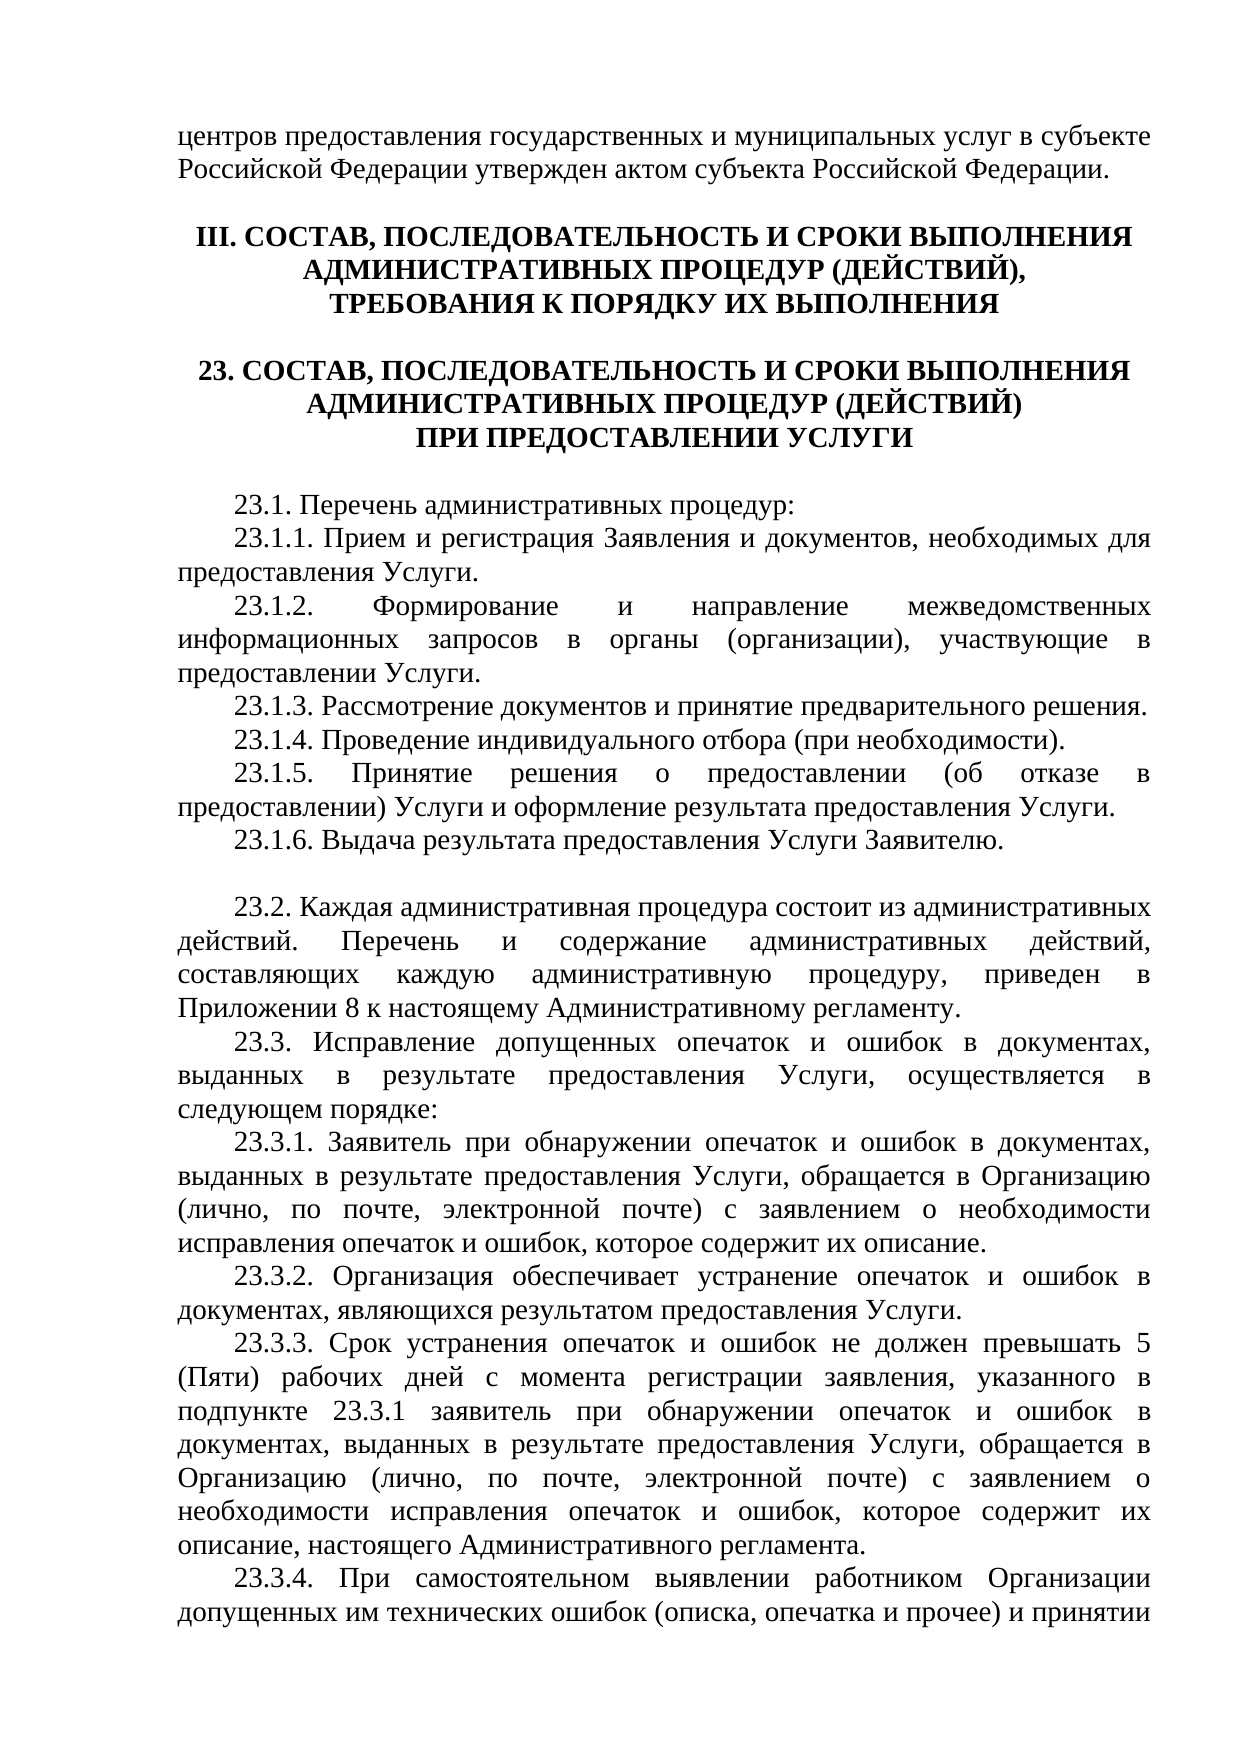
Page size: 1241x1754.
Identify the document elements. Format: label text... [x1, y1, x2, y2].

text 23.1.2. Формирование и направление межведомственных информационных запросов в органы (организации), участвующие в предоставлении Услуги. [177, 588, 1152, 688]
title ТРЕБОВАНИЯ К ПОРЯДКУ ИХ ВЫПОЛНЕНИЯ [177, 286, 1152, 319]
text 23.3.3. Срок устранения опечаток и ошибок не должен превышать 5 (Пяти) рабочих дней с момента регистрации заявления, указанного в подпункте 23.3.1 заявитель при обнаружении опечаток и ошибок в документах, выданных в результате предоставления Услуги, обращается в Организацию (лично, по почте, электронной почте) с заявлением о необходимости исправления опечаток и ошибок, которое содержит их описание, настоящего Административного регламента. [177, 1326, 1152, 1560]
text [177, 118, 1152, 185]
text 23.1.5. Принятие решения о предоставлении (об отказе в предоставлении) Услуги и оформление результата предоставления Услуги. [177, 755, 1152, 822]
text 23.3. Исправление допущенных опечаток и ошибок в документах, выданных в результате предоставления Услуги, осуществляется в следующем порядке: [177, 1024, 1152, 1124]
title АДМИНИСТРАТИВНЫХ ПРОЦЕДУР (ДЕЙСТВИЙ) [177, 386, 1152, 420]
title 23. СОСТАВ, ПОСЛЕДОВАТЕЛЬНОСТЬ И СРОКИ ВЫПОЛНЕНИЯ [177, 353, 1152, 386]
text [177, 1560, 1152, 1627]
title ПРИ ПРЕДОСТАВЛЕНИИ УСЛУГИ [177, 420, 1152, 453]
text 23.2. Каждая административная процедура состоит из административных действий. Перечень и содержание административных действий, составляющих каждую административную процедуру, приведен в Приложении 8 к настоящему Административному регламенту. [177, 889, 1152, 1024]
text 23.3.1. Заявитель при обнаружении опечаток и ошибок в документах, выданных в результате предоставления Услуги, обращается в Организацию (лично, по почте, электронной почте) с заявлением о необходимости исправления опечаток и ошибок, которое содержит их описание. [177, 1124, 1152, 1258]
text 23.1.4. Проведение индивидуального отбора (при необходимости). [177, 722, 1152, 755]
title АДМИНИСТРАТИВНЫХ ПРОЦЕДУР (ДЕЙСТВИЙ), [177, 252, 1152, 286]
text 23.1.1. Прием и регистрация Заявления и документов, необходимых для предоставления Услуги. [177, 521, 1152, 588]
title III. СОСТАВ, ПОСЛЕДОВАТЕЛЬНОСТЬ И СРОКИ ВЫПОЛНЕНИЯ [177, 219, 1152, 252]
text 23.3.2. Организация обеспечивает устранение опечаток и ошибок в документах, являющихся результатом предоставления Услуги. [177, 1258, 1152, 1326]
text 23.1.3. Рассмотрение документов и принятие предварительного решения. [177, 688, 1152, 722]
text 23.1. Перечень административных процедур: [177, 487, 1152, 521]
text 23.1.6. Выдача результата предоставления Услуги Заявителю. [177, 822, 1152, 856]
